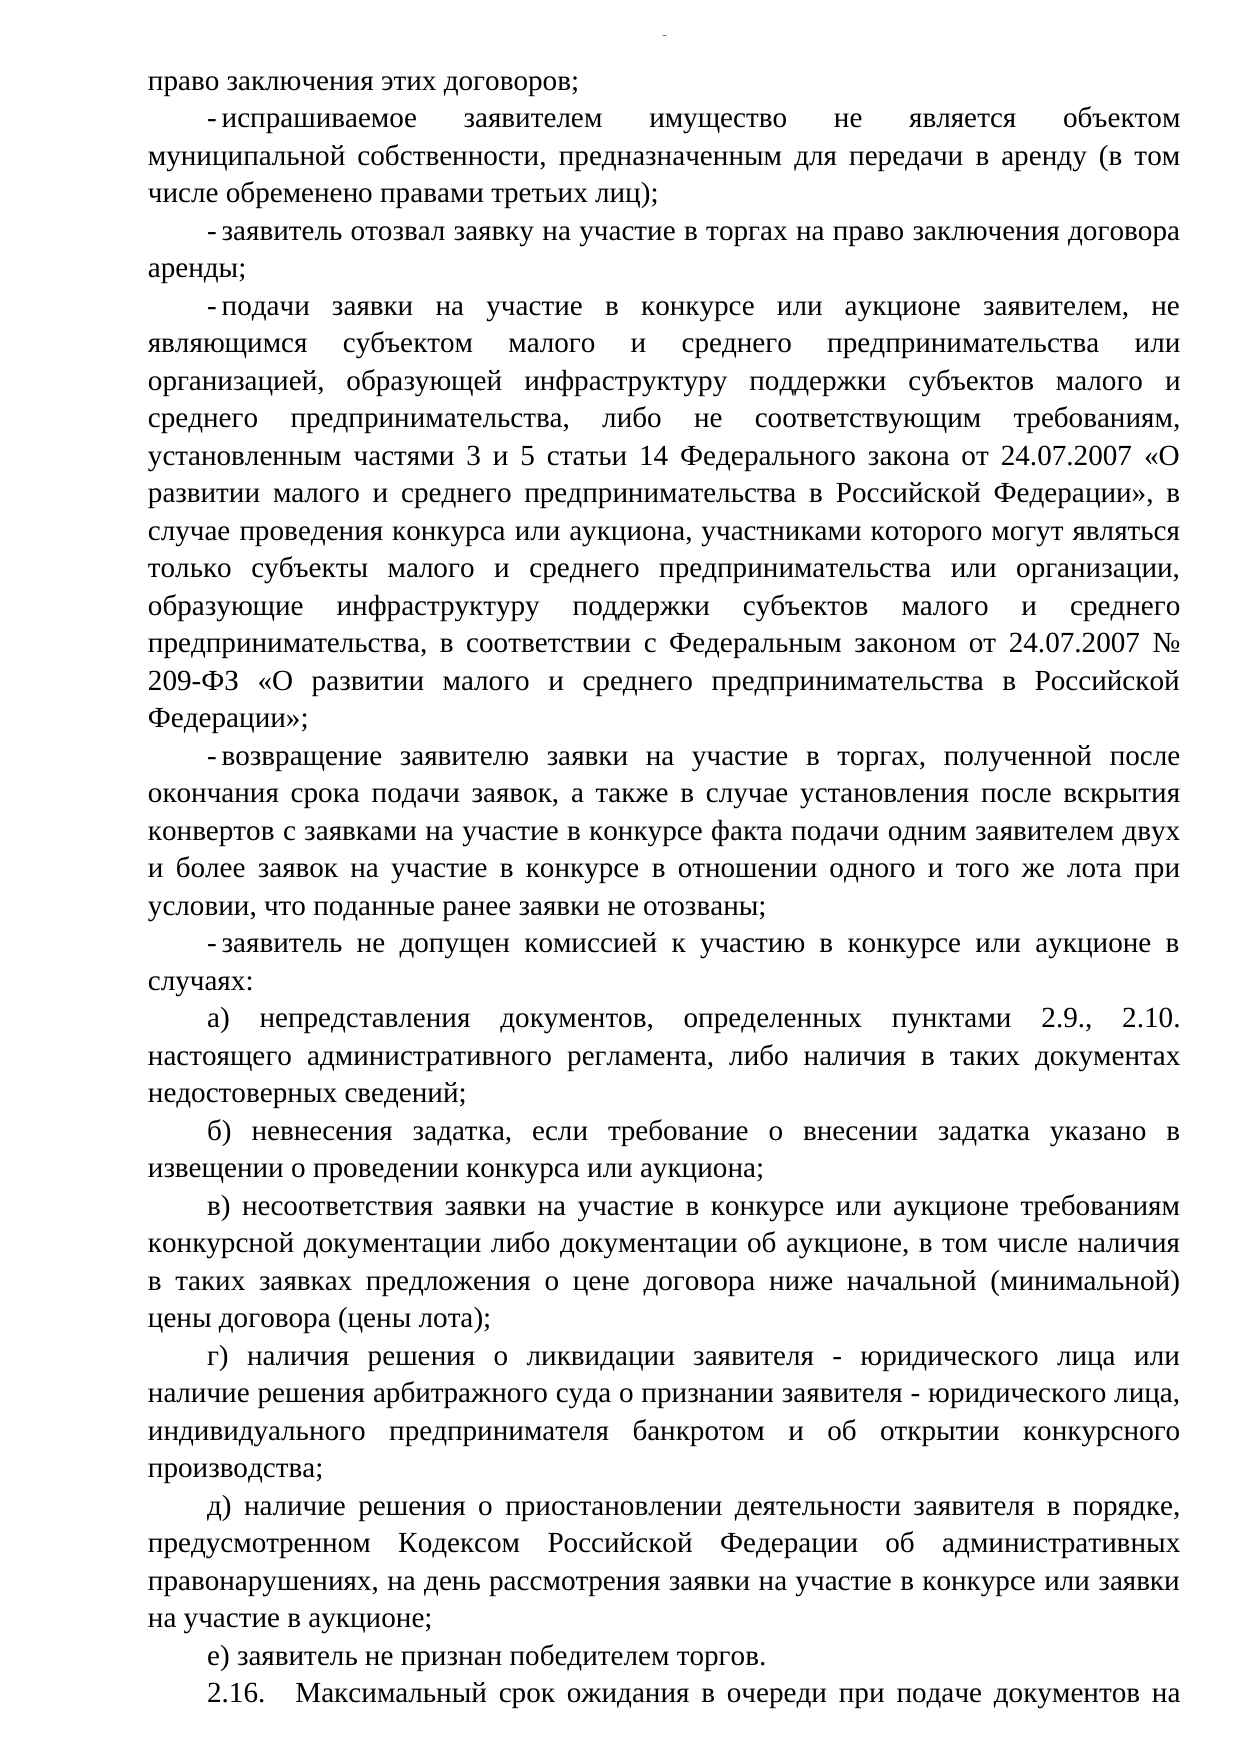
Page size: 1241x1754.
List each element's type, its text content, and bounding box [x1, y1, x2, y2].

text - заявитель отозвал заявку на участие в торгах на право заключения договора аренды; [148, 209, 1181, 284]
text е) заявитель не признан победителем торгов. [148, 1634, 1181, 1672]
text г) наличия решения о ликвидации заявителя - юридического лица или наличие решения арбитражного суда о признании заявителя - юридического лица, индивидуального предпринимателя банкротом и об открытии конкурсного производства; [148, 1334, 1181, 1484]
text д) наличие решения о приостановлении деятельности заявителя в порядке, предусмотренном Кодексом Российской Федерации об административных правонарушениях, на день рассмотрения заявки на участие в конкурсе или заявки на участие в аукционе; [148, 1484, 1181, 1634]
text а) непредставления документов, определенных пунктами 2.9., 2.10. настоящего административного регламента, либо наличия в таких документах недостоверных сведений; [148, 997, 1181, 1109]
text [148, 1672, 1181, 1709]
text - заявитель не допущен комиссией к участию в конкурсе или аукционе в случаях: [148, 922, 1181, 997]
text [148, 59, 1181, 97]
text - испрашиваемое заявителем имущество не является объектом муниципальной собственности, предназначенным для передачи в аренду (в том числе обременено правами третьих лиц); [148, 97, 1181, 209]
text - подачи заявки на участие в конкурсе или аукционе заявителем, не являющимся субъектом малого и среднего предпринимательства или организацией, образующей инфраструктуру поддержки субъектов малого и среднего предпринимательства, либо не соответствующим требованиям, установленным частями 3 и 5 статьи 14 Федерального закона от 24.07.2007 «О развитии малого и среднего предпринимательства в Российской Федерации», в случае проведения конкурса или аукциона, участниками которого могут являться только субъекты малого и среднего предпринимательства или организации, образующие инфраструктуру поддержки субъектов малого и среднего предпринимательства, в соответствии с Федеральным законом от 24.07.2007 № 209-ФЗ «О развитии малого и среднего предпринимательства в Российской Федерации»; [148, 284, 1181, 734]
text в) несоответствия заявки на участие в конкурсе или аукционе требованиям конкурсной документации либо документации об аукционе, в том числе наличия в таких заявках предложения о цене договора ниже начальной (минимальной) цены договора (цены лота); [148, 1184, 1181, 1334]
text - возвращение заявителю заявки на участие в торгах, полученной после окончания срока подачи заявок, а также в случае установления после вскрытия конвертов с заявками на участие в конкурсе факта подачи одним заявителем двух и более заявок на участие в конкурсе в отношении одного и того же лота при условии, что поданные ранее заявки не отозваны; [148, 734, 1181, 922]
text б) невнесения задатка, если требование о внесении задатка указано в извещении о проведении конкурса или аукциона; [148, 1109, 1181, 1184]
